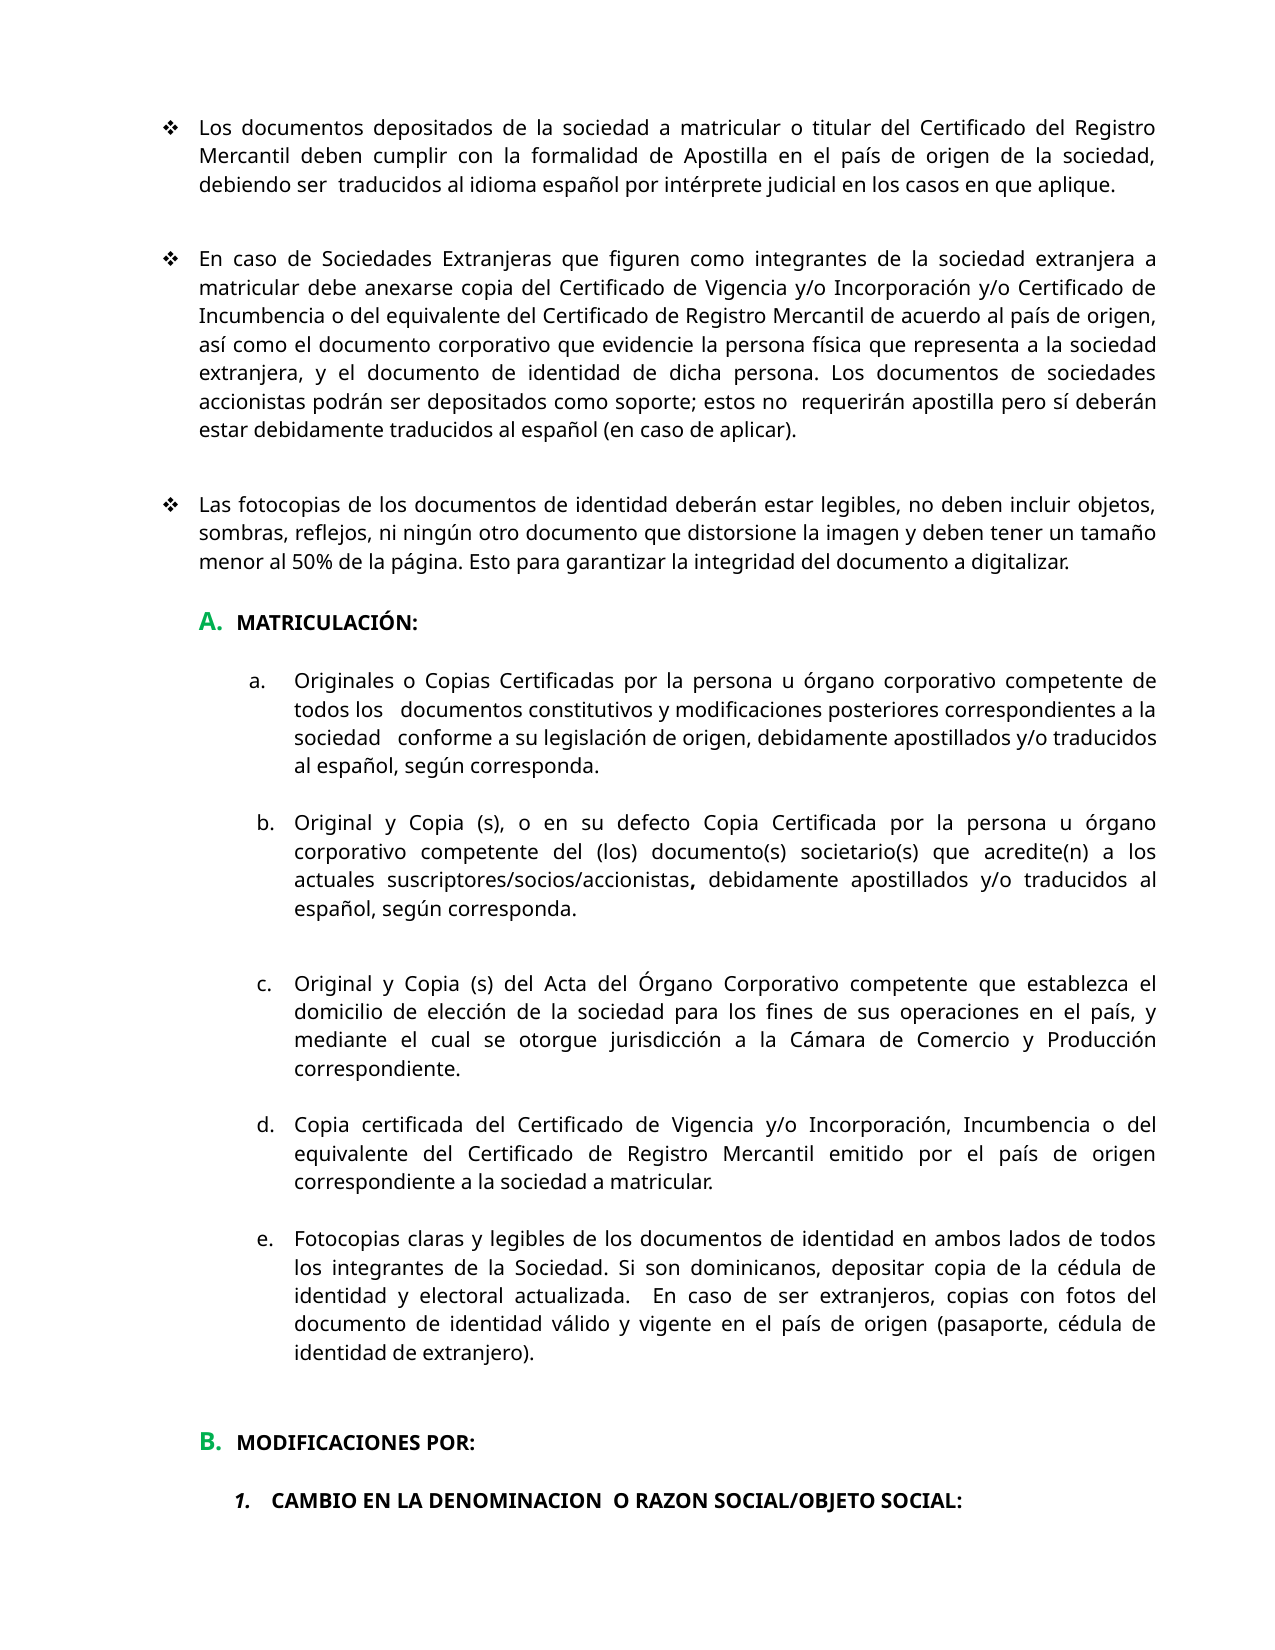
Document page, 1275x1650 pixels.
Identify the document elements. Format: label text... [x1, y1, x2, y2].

list Copia certificada del Certificado de Vigencia y/o Incorporación, Incumbencia o del equivalente del Certificado de Registro Mercantil emitido por el país de origen correspondiente a la sociedad a matricular. [256, 1111, 1158, 1196]
list Los documentos depositados de la sociedad a matricular o titular del Certificado del Registro Mercantil deben cumplir con la formalidad de Apostilla en el país de origen de la sociedad, debiendo ser traducidos al idioma español por intérprete judicial en los casos en que aplique. [161, 113, 1158, 198]
list Original y Copia (s), o en su defecto Copia Certificada por la persona u órgano corporativo competente del (los) documento(s) societario(s) que acredite(n) a los actuales suscriptores/socios/accionistas, debidamente apostillados y/o traducidos al español, según corresponda. [256, 808, 1158, 922]
list Matriculación: [198, 604, 1158, 638]
list Las fotocopias de los documentos de identidad deberán estar legibles, no deben incluir objetos, sombras, reflejos, ni ningún otro documento que distorsione la imagen y deben tener un tamaño menor al 50% de la página. Esto para garantizar la integridad del documento a digitalizar. [161, 490, 1158, 575]
list En caso de Sociedades Extranjeras que figuren como integrantes de la sociedad extranjera a matricular debe anexarse copia del Certificado de Vigencia y/o Incorporación y/o Certificado de Incumbencia o del equivalente del Certificado de Registro Mercantil de acuerdo al país de origen, así como el documento corporativo que evidencie la persona física que representa a la sociedad extranjera, y el documento de identidad de dicha persona. Los documentos de sociedades accionistas podrán ser depositados como soporte; estos no requerirán apostilla pero sí deberán estar debidamente traducidos al español (en caso de aplicar). [161, 244, 1158, 444]
list Fotocopias claras y legibles de los documentos de identidad en ambos lados de todos los integrantes de la Sociedad. Si son dominicanos, depositar copia de la cédula de identidad y electoral actualizada. En caso de ser extranjeros, copias con fotos del documento de identidad válido y vigente en el país de origen (pasaporte, cédula de identidad de extranjero). [256, 1224, 1158, 1366]
list Original y Copia (s) del Acta del Órgano Corporativo competente que establezca el domicilio de elección de la sociedad para los fines de sus operaciones en el país, y mediante el cual se otorgue jurisdicción a la Cámara de Comercio y Producción correspondiente. [256, 969, 1158, 1082]
list MODIFICACIONES POR: [198, 1423, 1158, 1457]
list Originales o Copias Certificadas por la persona u órgano corporativo competente de todos los documentos constitutivos y modificaciones posteriores correspondientes a la sociedad conforme a su legislación de origen, debidamente apostillados y/o traducidos al español, según corresponda. [248, 666, 1158, 780]
list CAMBIO EN LA DENOMINACION O RAZON SOCIAL/OBJETO SOCIAL: [234, 1486, 1158, 1514]
